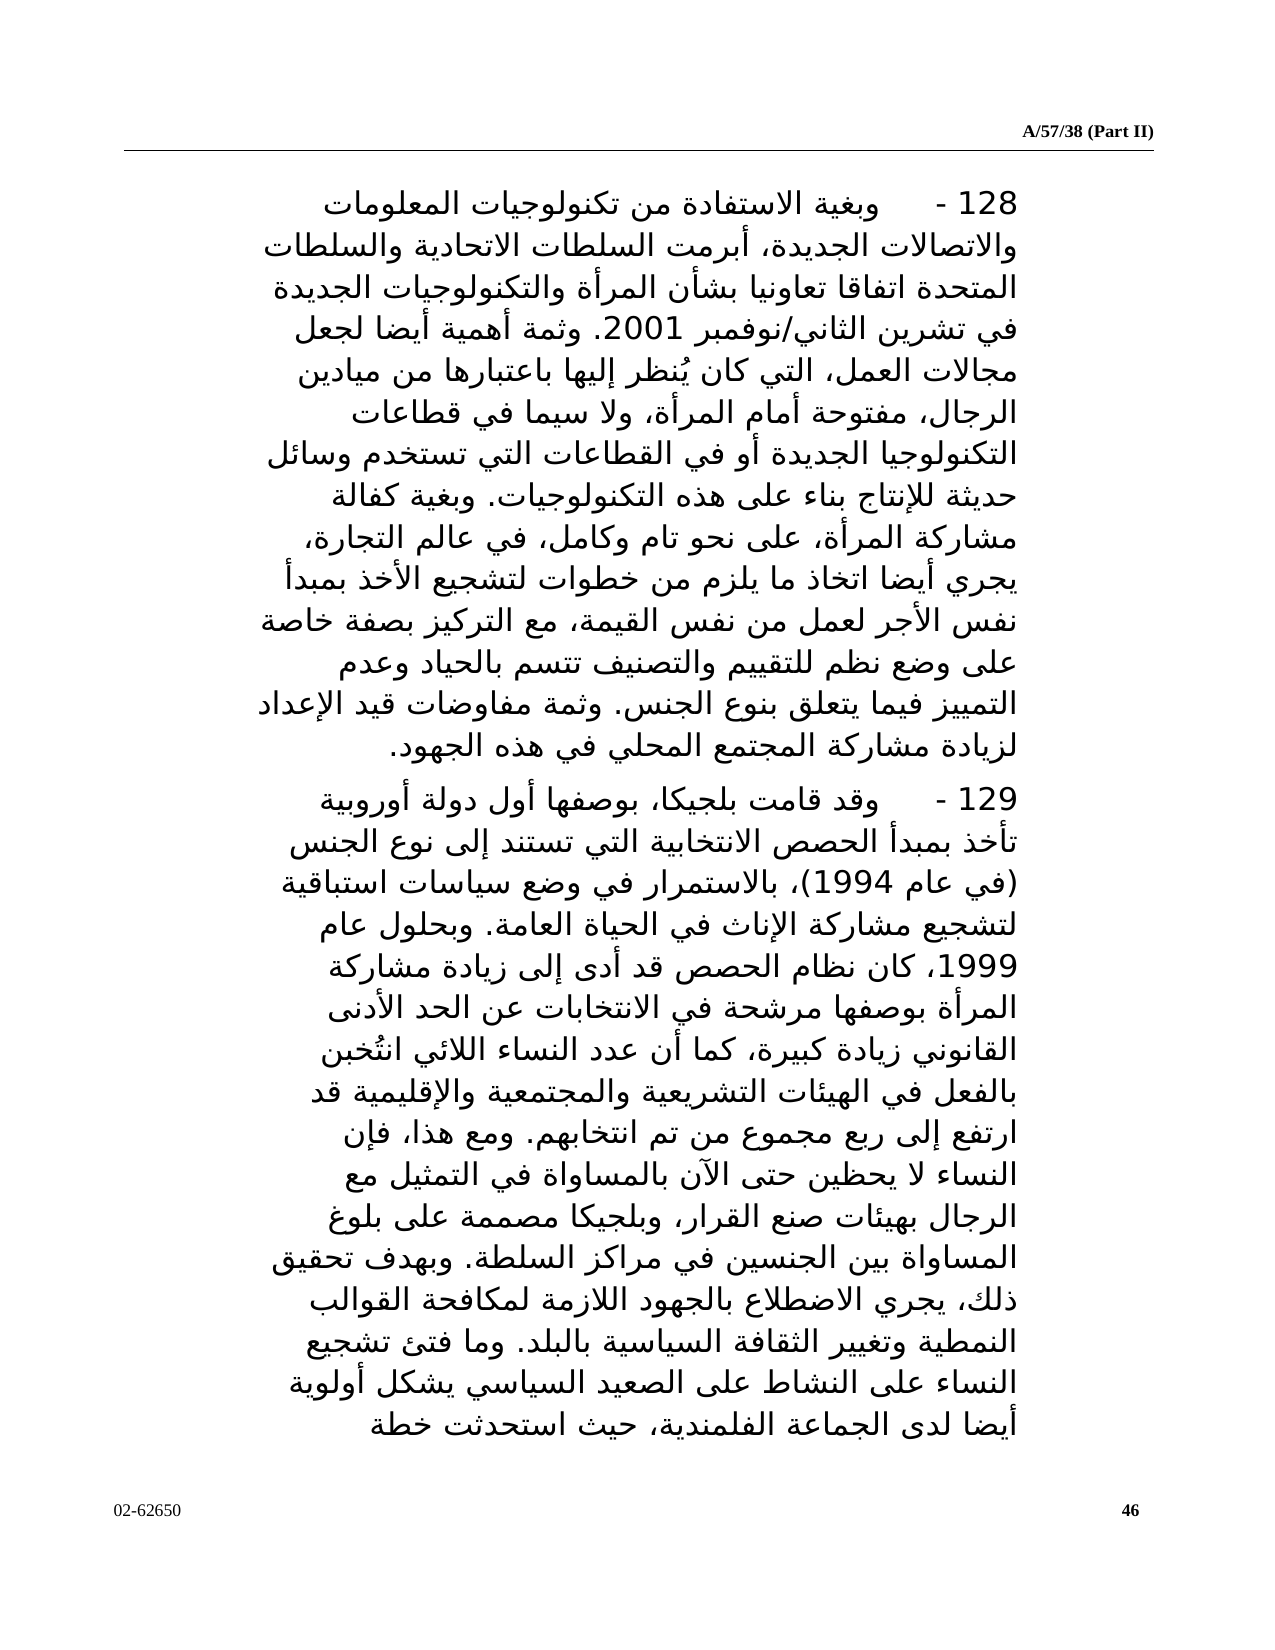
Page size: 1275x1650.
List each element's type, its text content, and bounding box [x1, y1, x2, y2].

text 128 - وبغية الاستفادة من تكنولوجيات المعلومات والاتصالات الجديدة، أبرمت السلطات الاتحادية والسلطات المتحدة اتفاقا تعاونيا بشأن المرأة والتكنولوجيات الجديدة في تشرين الثاني/نوفمبر 2001. وثمة أهمية أيضا لجعل مجالات العمل، التي كان يُنظر إليها باعتبارها من ميادين الرجال، مفتوحة أمام المرأة، ولا سيما في قطاعات التكنولوجيا الجديدة أو في القطاعات التي تستخدم وسائل حديثة للإنتاج بناء على هذه التكنولوجيات. وبغية كفالة مشاركة المرأة، على نحو تام وكامل، في عالم التجارة، يجري أيضا اتخاذ ما يلزم من خطوات لتشجيع الأخذ بمبدأ نفس الأجر لعمل من نفس القيمة، مع التركيز بصفة خاصة على وضع نظم للتقييم والتصنيف تتسم بالحياد وعدم التمييز فيما يتعلق بنوع الجنس. وثمة مفاوضات قيد الإعداد لزيادة مشاركة المجتمع المحلي في هذه الجهود. [256, 181, 1018, 765]
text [256, 777, 1018, 1444]
